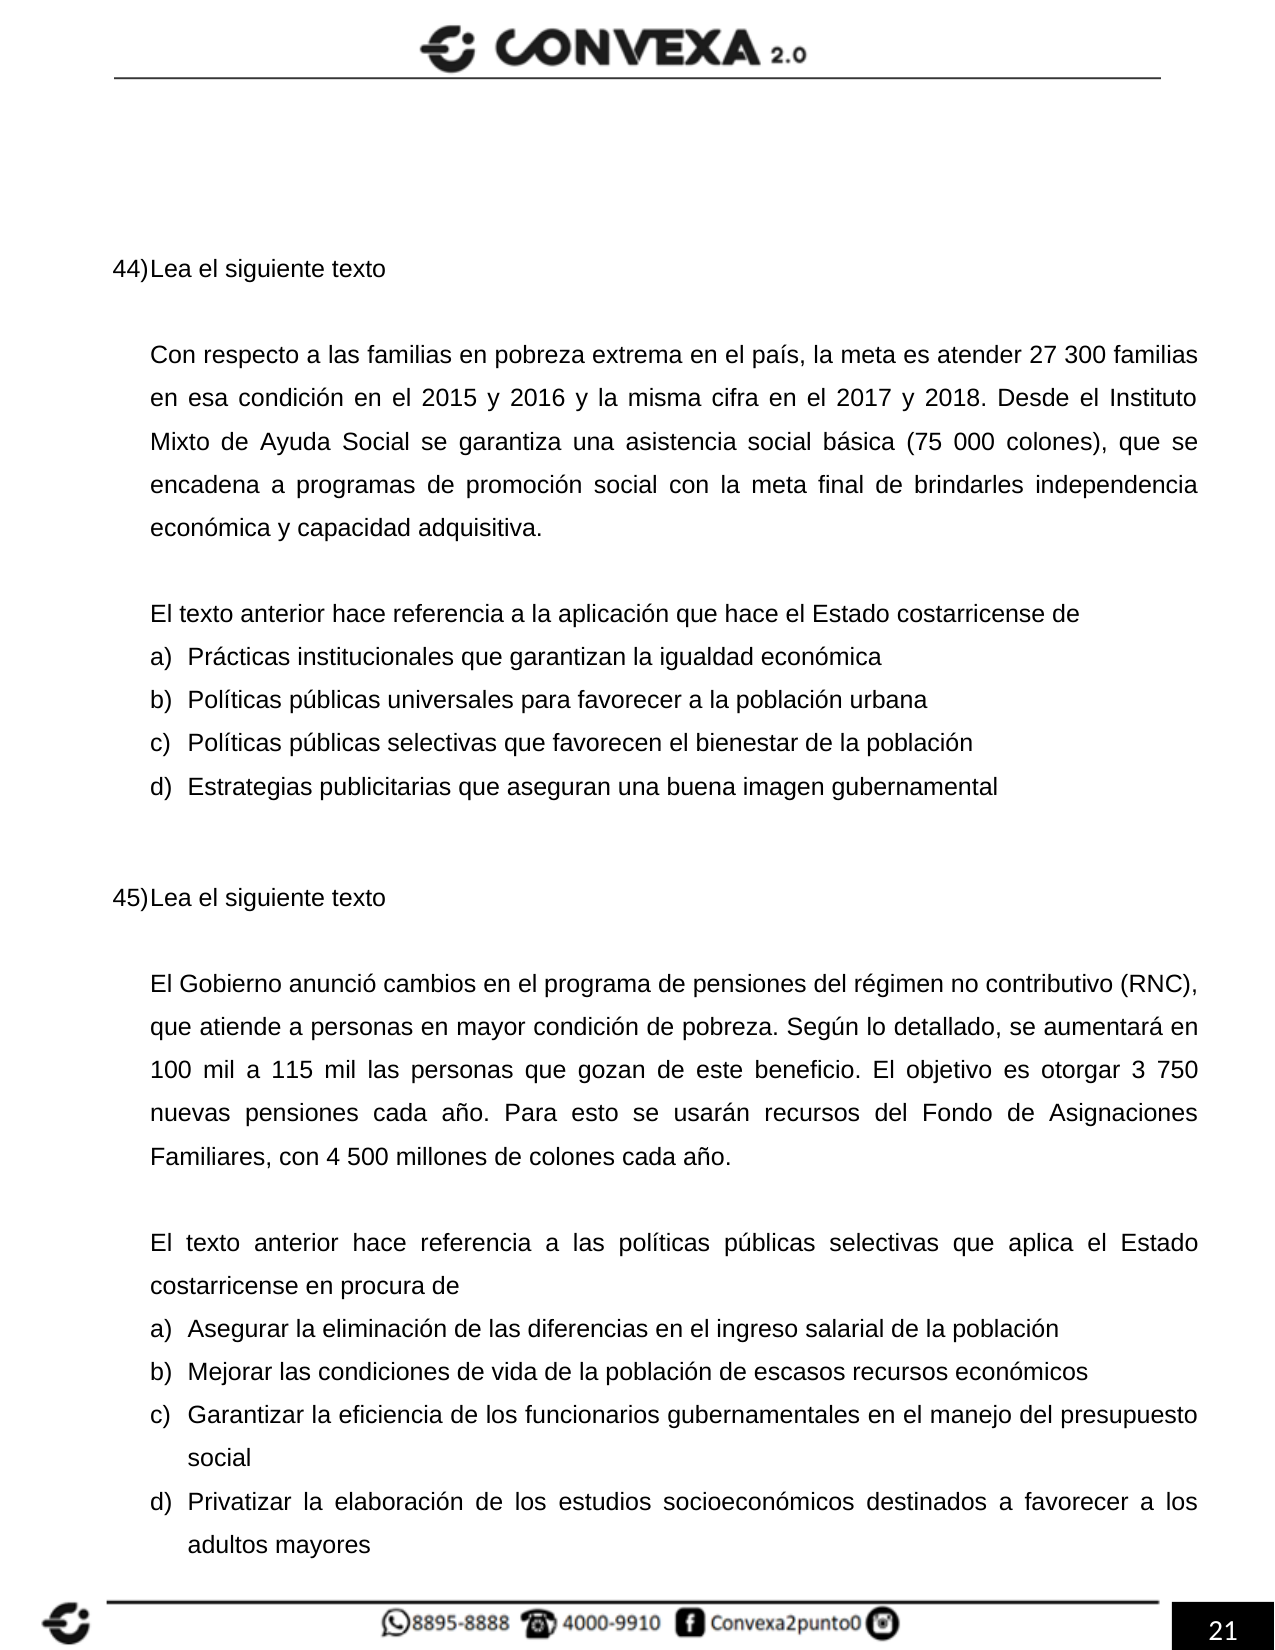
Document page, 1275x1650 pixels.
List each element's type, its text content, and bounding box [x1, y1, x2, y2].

list Lea el siguiente texto [112, 883, 1200, 911]
picture [114, 2, 1161, 95]
list Asegurar la eliminación de las diferencias en el ingreso salarial de la población [150, 1314, 1200, 1343]
text Con respecto a las familias en pobreza extrema en el país, la meta es atender 27 300 familias en esa condición en el 2015 y 2016 y la misma cifra en el 2017 y 2018. Desde el Instituto Mixto de Ayuda Social se garantiza una asistencia social básica (75 000 colones), que se encadena a programas de promoción social con la meta final de brindarles independencia económica y capacidad adquisitiva. [150, 340, 1200, 541]
text El Gobierno anunció cambios en el programa de pensiones del régimen no contributivo (RNC), que atiende a personas en mayor condición de pobreza. Según lo detallado, se aumentará en 100 mil a 115 mil las personas que gozan de este beneficio. El objetivo es otorgar 3 750 nuevas pensiones cada año. Para esto se usarán recursos del Fondo de Asignaciones Familiares, con 4 500 millones de colones cada año. [150, 969, 1200, 1170]
list Privatizar la elaboración de los estudios socioeconómicos destinados a favorecer a los adultos mayores [150, 1486, 1200, 1558]
list Mejorar las condiciones de vida de la población de escasos recursos económicos [150, 1357, 1200, 1386]
text El texto anterior hace referencia a la aplicación que hace el Estado costarricense de [150, 599, 1200, 628]
list Prácticas institucionales que garantizan la igualdad económica [150, 642, 1200, 671]
list Lea el siguiente texto [112, 254, 1200, 283]
list Estrategias publicitarias que aseguran una buena imagen gubernamental [150, 771, 1200, 800]
list Garantizar la eficiencia de los funcionarios gubernamentales en el manejo del presupuesto social [150, 1400, 1200, 1472]
text El texto anterior hace referencia a las políticas públicas selectivas que aplica el Estado costarricense en procura de [150, 1228, 1200, 1299]
list Políticas públicas universales para favorecer a la población urbana [150, 685, 1200, 714]
list Políticas públicas selectivas que favorecen el bienestar de la población [150, 728, 1200, 757]
picture [37, 1591, 1163, 1650]
